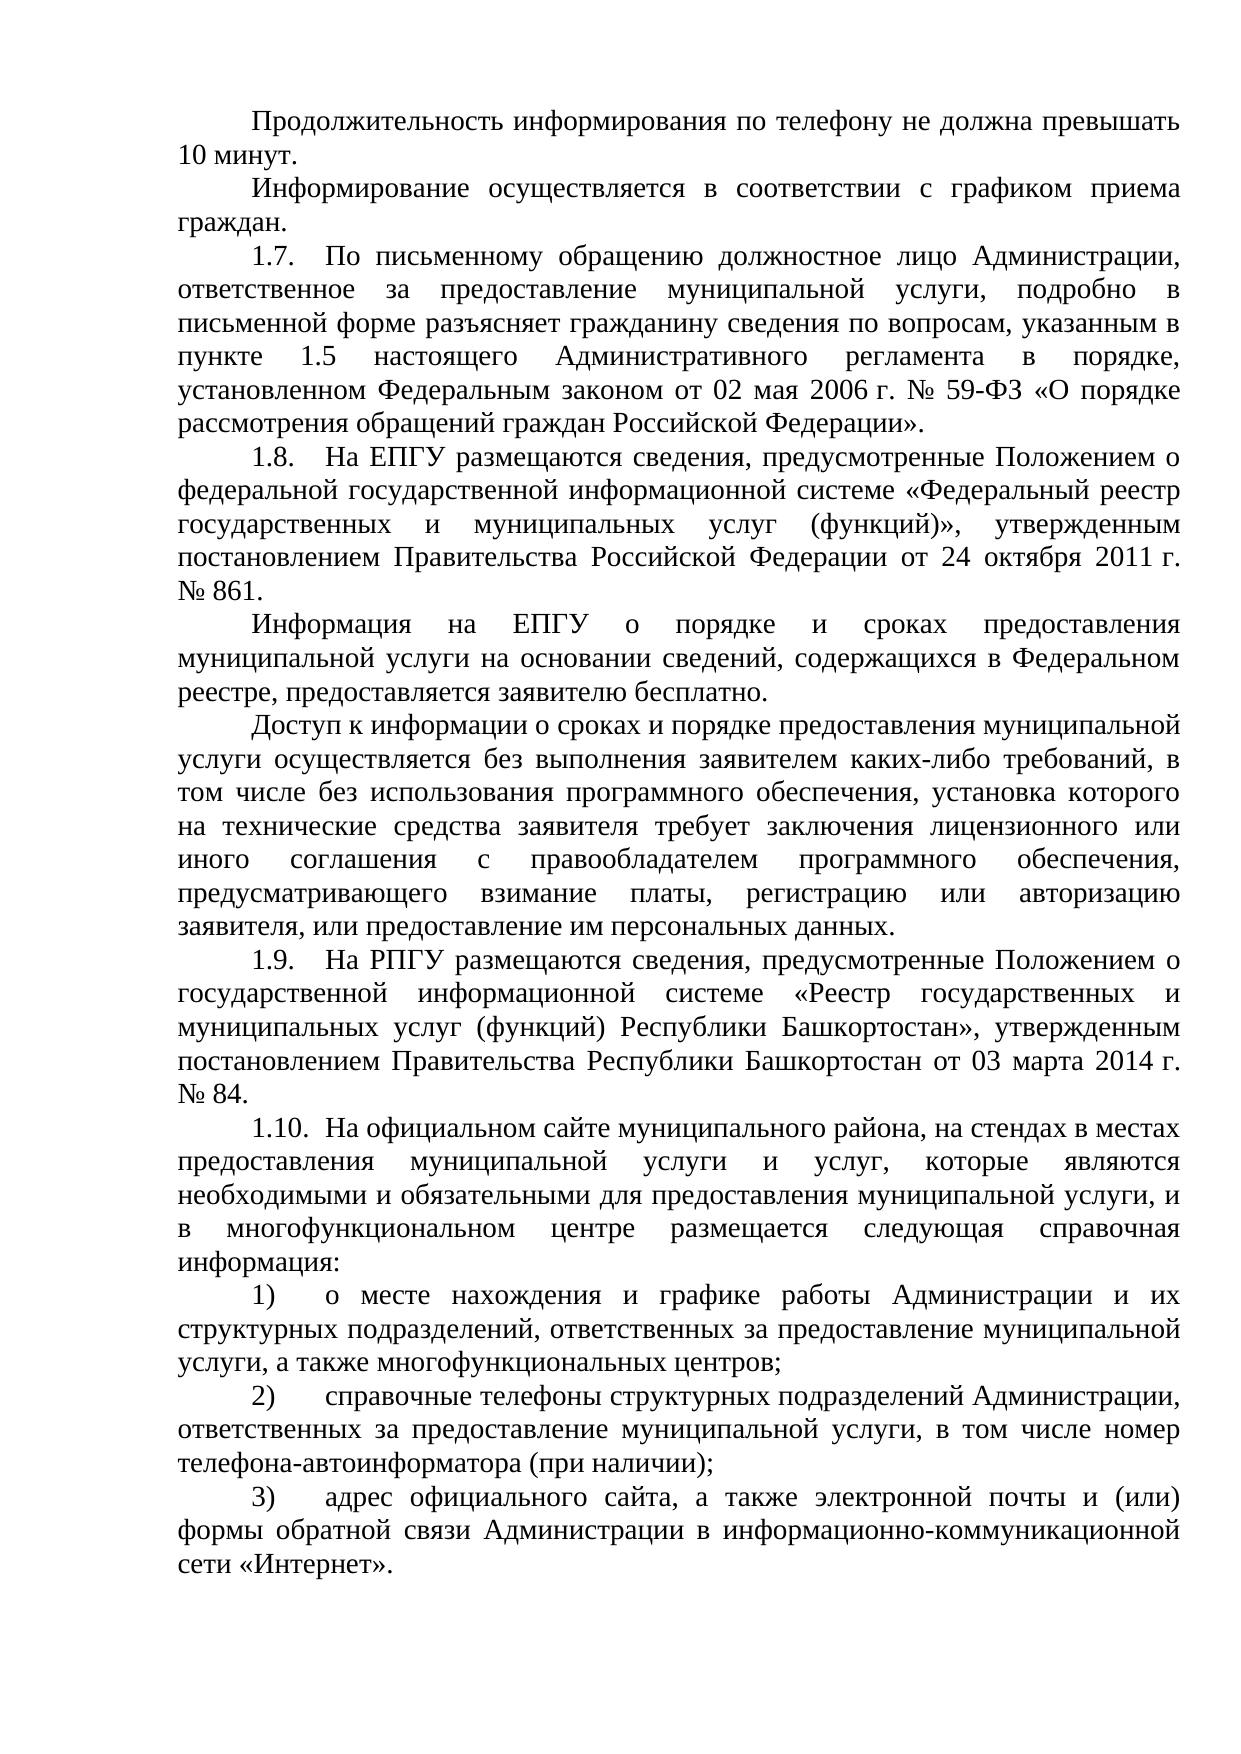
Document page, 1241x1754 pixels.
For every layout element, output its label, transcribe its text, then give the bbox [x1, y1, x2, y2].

list На официальном сайте муниципального района, на стендах в местах предоставления муниципальной услуги и услуг, которые являются необходимыми и обязательными для предоставления муниципальной услуги, и в многофункциональном центре размещается следующая справочная информация: [177, 1110, 1181, 1277]
text Доступ к информации о сроках и порядке предоставления муниципальной услуги осуществляется без выполнения заявителем каких-либо требований, в том числе без использования программного обеспечения, установка которого на технические средства заявителя требует заключения лицензионного или иного соглашения с правообладателем программного обеспечения, предусматривающего взимание платы, регистрацию или авторизацию заявителя, или предоставление им персональных данных. [177, 707, 1181, 942]
list о месте нахождения и графике работы Администрации и их структурных подразделений, ответственных за предоставление муниципальной услуги, а также многофункциональных центров; [177, 1277, 1181, 1378]
list Информация на ЕПГУ о порядке и сроках предоставления муниципальной услуги на основании сведений, содержащихся в Федеральном реестре, предоставляется заявителю бесплатно. [177, 607, 1181, 707]
list адрес официального сайта, а также электронной почты и (или) формы обратной связи Администрации в информационно-коммуникационной сети «Интернет». [177, 1479, 1181, 1579]
list На ЕПГУ размещаются сведения, предусмотренные Положением о федеральной государственной информационной системе «Федеральный реестр государственных и муниципальных услуг (функций)», утвержденным постановлением Правительства Российской Федерации от 24 октября 2011 г. № 861. [177, 439, 1181, 607]
list справочные телефоны структурных подразделений Администрации, ответственных за предоставление муниципальной услуги, в том числе номер телефона-автоинформатора (при наличии); [177, 1378, 1181, 1479]
text Информирование осуществляется в соответствии с графиком приема граждан. [177, 171, 1181, 238]
list По письменному обращению должностное лицо Администрации, ответственное за предоставление муниципальной услуги, подробно в письменной форме разъясняет гражданину сведения по вопросам, указанным в пункте 1.5 настоящего Административного регламента в порядке, установленном Федеральным законом от 02 мая 2006 г. № 59-ФЗ «О порядке рассмотрения обращений граждан Российской Федерации». [177, 238, 1181, 439]
text Продолжительность информирования по телефону не должна превышать 10 минут. [177, 103, 1181, 171]
list На РПГУ размещаются сведения, предусмотренные Положением о государственной информационной системе «Реестр государственных и муниципальных услуг (функций) Республики Башкортостан», утвержденным постановлением Правительства Республики Башкортостан от 03 марта 2014 г. № 84. [177, 942, 1181, 1110]
